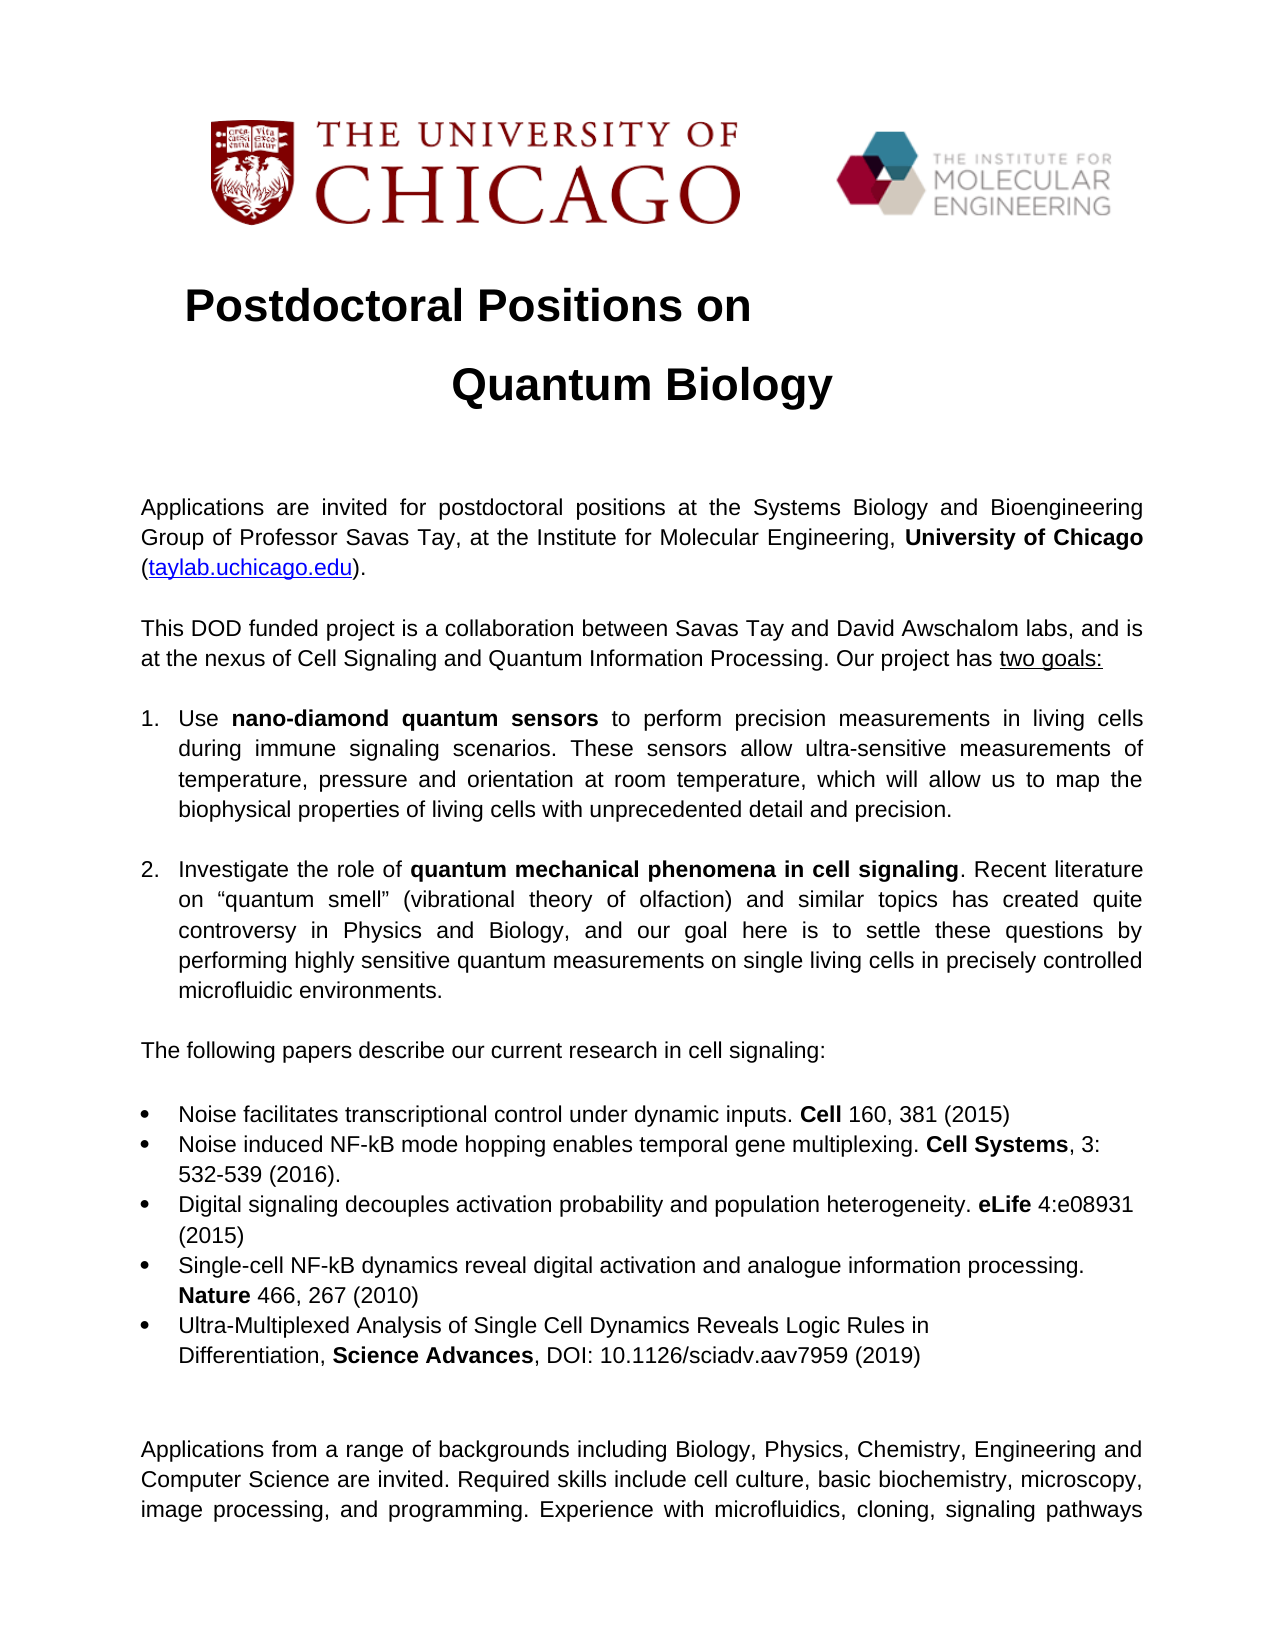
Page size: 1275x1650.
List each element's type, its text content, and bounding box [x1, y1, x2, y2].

list Use nano-diamond quantum sensors to perform precision measurements in living cells during immune signaling scenarios. These sensors allow ultra-sensitive measurements of temperature, pressure and orientation at room temperature, which will allow us to map the biophysical properties of living cells with unprecedented detail and precision. [141, 705, 1144, 822]
list Ultra-Multiplexed Analysis of Single Cell Dynamics Reveals Logic Rules in Differentiation, Science Advances, DOI: 10.1126/sciadv.aav7959 (2019) [141, 1312, 1144, 1369]
list Investigate the role of quantum mechanical phenomena in cell signaling. Recent literature on “quantum smell” (vibrational theory of olfaction) and similar topics has created quite controversy in Physics and Biology, and our goal here is to settle these questions by performing highly sensitive quantum measurements on single living cells in precisely controlled microfluidic environments. [141, 856, 1144, 1003]
text Postdoctoral Positions on Quantum Biology [141, 189, 1144, 410]
text This DOD funded project is a collaboration between Savas Tay and David Awschalom labs, and is at the nexus of Cell Signaling and Quantum Information Processing. Our project has two goals: [141, 614, 1144, 671]
list Single-cell NF-kB dynamics reveal digital activation and analogue information processing. Nature 466, 267 (2010) [141, 1252, 1144, 1308]
picture [829, 120, 1119, 226]
list Digital signaling decouples activation probability and population heterogeneity. eLife 4:e08931 (2015) [141, 1191, 1144, 1248]
picture [211, 120, 740, 226]
list Noise induced NF-kB mode hopping enables temporal gene multiplexing. Cell Systems, 3: 532-539 (2016). [141, 1131, 1144, 1187]
text Applications are invited for postdoctoral positions at the Systems Biology and Bioengineering Group of Professor Savas Tay, at the Institute for Molecular Engineering, University of Chicago (taylab.uchicago.edu). [141, 494, 1144, 581]
list Noise facilitates transcriptional control under dynamic inputs. Cell 160, 381 (2015) [141, 1101, 1144, 1127]
text The following papers describe our current research in cell signaling: [141, 1037, 1144, 1064]
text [141, 1436, 1144, 1523]
